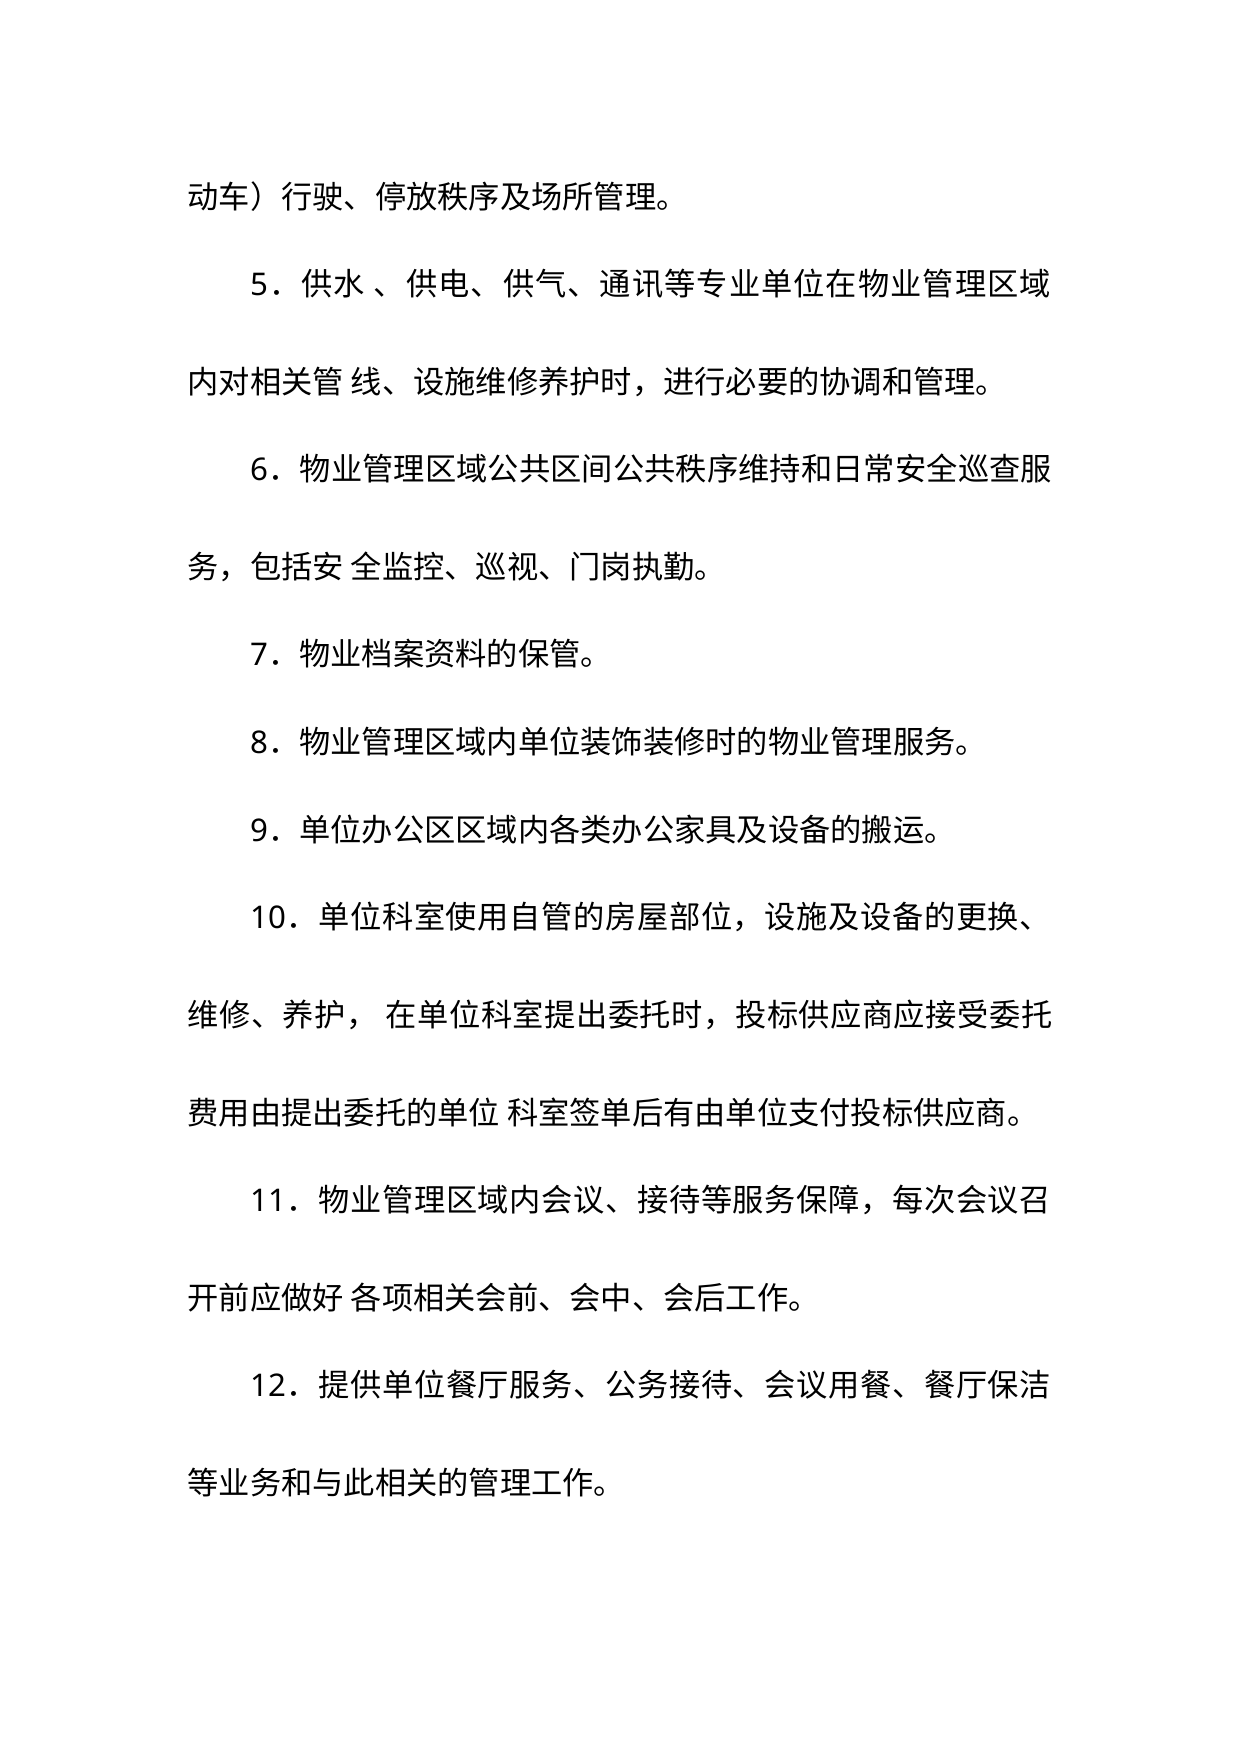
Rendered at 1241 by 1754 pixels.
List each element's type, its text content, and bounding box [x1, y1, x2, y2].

text 7．物业档案资料的保管。 [187, 620, 1053, 685]
text 10．单位科室使用自管的房屋部位，设施及设备的更换、维修、养护， 在单位科室提出委托时，投标供应商应接受委托，费用由提出委托的单位 科室签单后有由单位支付投标供应商。 [187, 883, 1053, 1143]
text 11．物业管理区域内会议、接待等服务保障，每次会议召开前应做好 各项相关会前、会中、会后工作。 [187, 1166, 1053, 1328]
text 12．提供单位餐厅服务、公务接待、会议用餐、餐厅保洁等业务和与此相关的管理工作。 [187, 1351, 1053, 1513]
text 9．单位办公区区域内各类办公家具及设备的搬运。 [187, 795, 1053, 860]
text 6．物业管理区域公共区间公共秩序维持和日常安全巡查服务，包括安 全监控、巡视、门岗执勤。 [187, 435, 1053, 597]
text 8．物业管理区域内单位装饰装修时的物业管理服务。 [187, 707, 1053, 772]
text 5．供水 、供电、供气、通讯等专业单位在物业管理区域内对相关管 线、设施维修养护时，进行必要的协调和管理。 [187, 249, 1053, 412]
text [187, 162, 1053, 227]
